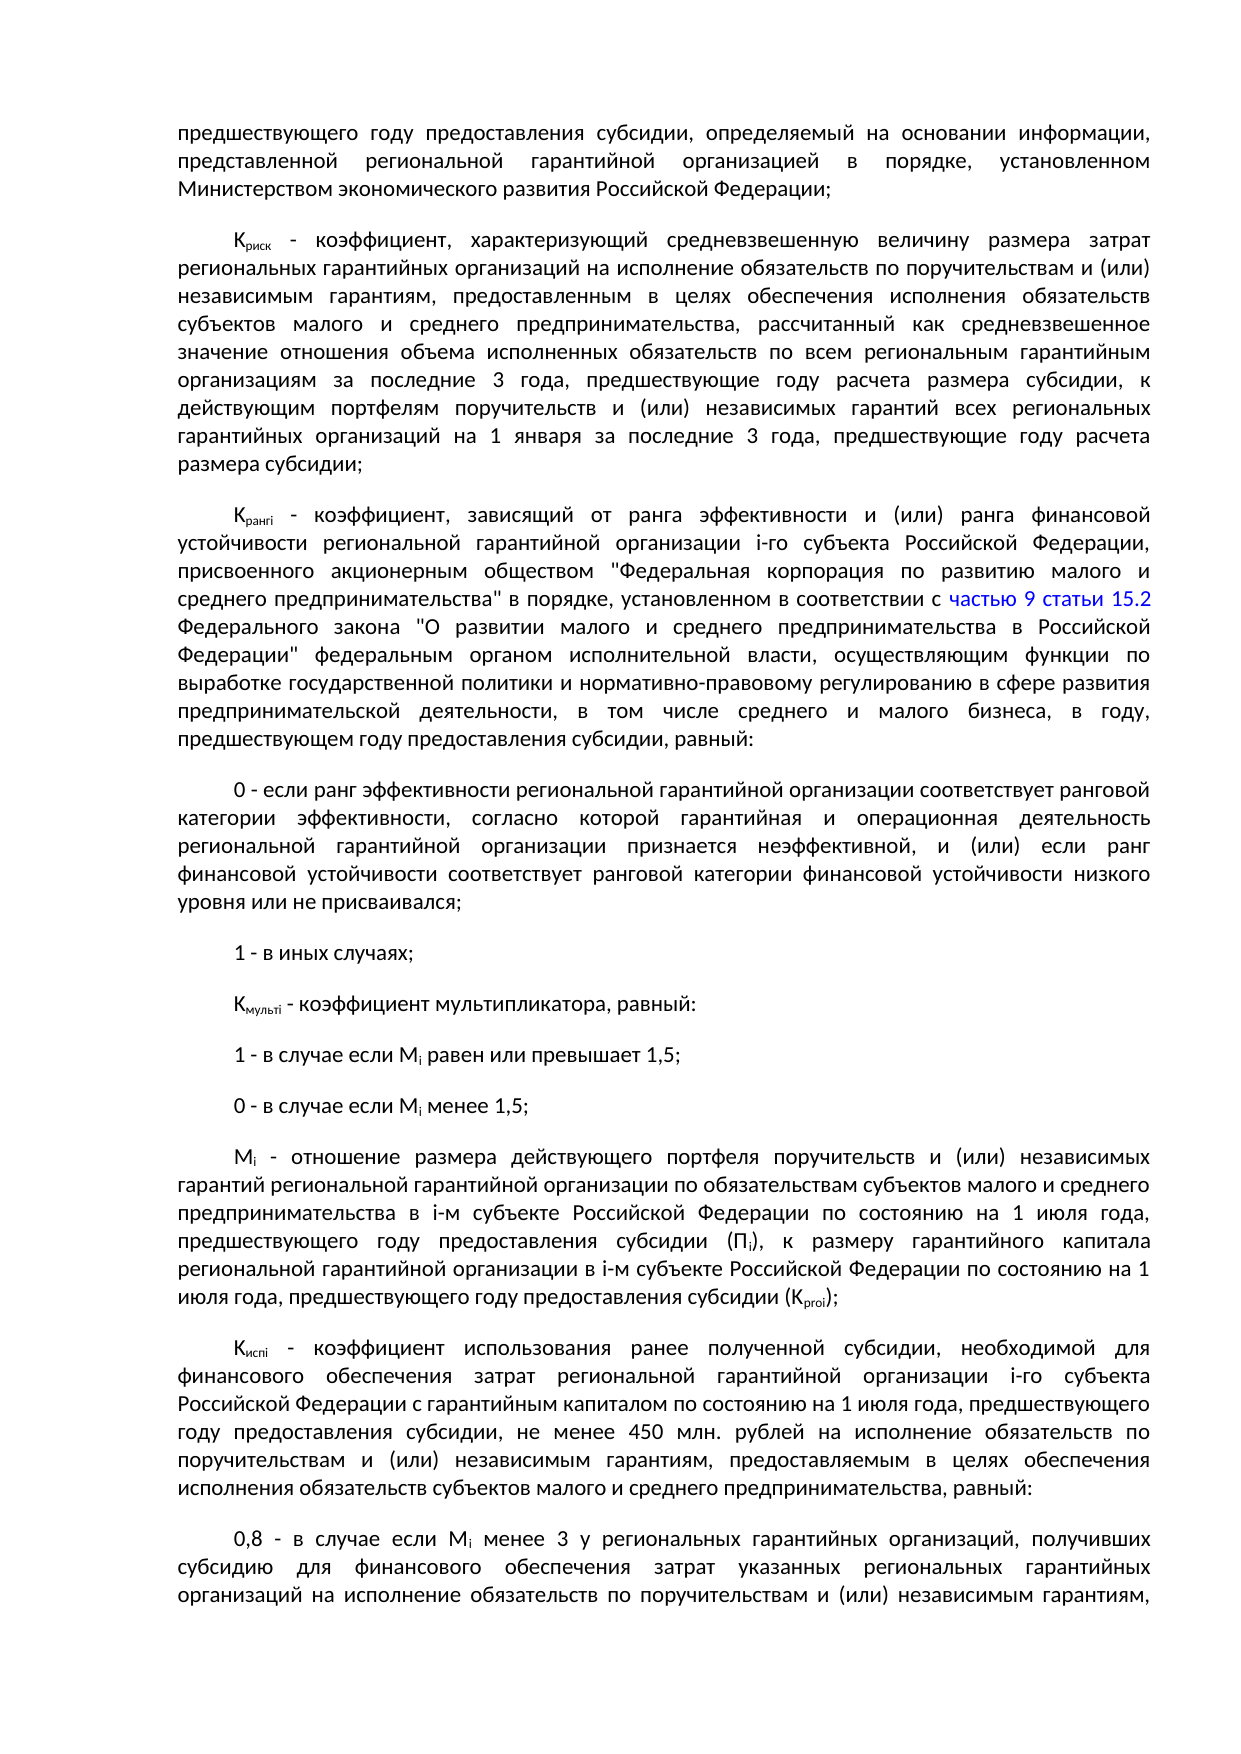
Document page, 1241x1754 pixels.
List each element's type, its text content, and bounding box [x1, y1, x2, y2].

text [177, 1524, 1152, 1608]
text Kиспi - коэффициент использования ранее полученной субсидии, необходимой для финансового обеспечения затрат региональной гарантийной организации i-го субъекта Российской Федерации с гарантийным капиталом по состоянию на 1 июля года, предшествующего году предоставления субсидии, не менее 450 млн. рублей на исполнение обязательств по поручительствам и (или) независимым гарантиям, предоставляемым в целях обеспечения исполнения обязательств субъектов малого и среднего предпринимательства, равный: [177, 1333, 1152, 1501]
text 1 - в иных случаях; [177, 938, 1152, 966]
text Mi - отношение размера действующего портфеля поручительств и (или) независимых гарантий региональной гарантийной организации по обязательствам субъектов малого и среднего предпринимательства в i-м субъекте Российской Федерации по состоянию на 1 июля года, предшествующего году предоставления субсидии (Пi), к размеру гарантийного капитала региональной гарантийной организации в i-м субъекте Российской Федерации по состоянию на 1 июля года, предшествующего году предоставления субсидии (Kproi); [177, 1142, 1152, 1310]
text Kрангi - коэффициент, зависящий от ранга эффективности и (или) ранга финансовой устойчивости региональной гарантийной организации i-го субъекта Российской Федерации, присвоенного акционерным обществом "Федеральная корпорация по развитию малого и среднего предпринимательства" в порядке, установленном в соответствии с частью 9 статьи 15.2 Федерального закона "О развитии малого и среднего предпринимательства в Российской Федерации" федеральным органом исполнительной власти, осуществляющим функции по выработке государственной политики и нормативно-правовому регулированию в сфере развития предпринимательской деятельности, в том числе среднего и малого бизнеса, в году, предшествующем году предоставления субсидии, равный: [177, 500, 1152, 752]
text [177, 118, 1152, 202]
text Kриск - коэффициент, характеризующий средневзвешенную величину размера затрат региональных гарантийных организаций на исполнение обязательств по поручительствам и (или) независимым гарантиям, предоставленным в целях обеспечения исполнения обязательств субъектов малого и среднего предпринимательства, рассчитанный как средневзвешенное значение отношения объема исполненных обязательств по всем региональным гарантийным организациям за последние 3 года, предшествующие году расчета размера субсидии, к действующим портфелям поручительств и (или) независимых гарантий всех региональных гарантийных организаций на 1 января за последние 3 года, предшествующие году расчета размера субсидии; [177, 225, 1152, 477]
text 0 - если ранг эффективности региональной гарантийной организации соответствует ранговой категории эффективности, согласно которой гарантийная и операционная деятельность региональной гарантийной организации признается неэффективной, и (или) если ранг финансовой устойчивости соответствует ранговой категории финансовой устойчивости низкого уровня или не присваивался; [177, 775, 1152, 915]
text 1 - в случае если Mi равен или превышает 1,5; [177, 1040, 1152, 1068]
text Kмультi - коэффициент мультипликатора, равный: [177, 989, 1152, 1017]
text 0 - в случае если Mi менее 1,5; [177, 1091, 1152, 1119]
